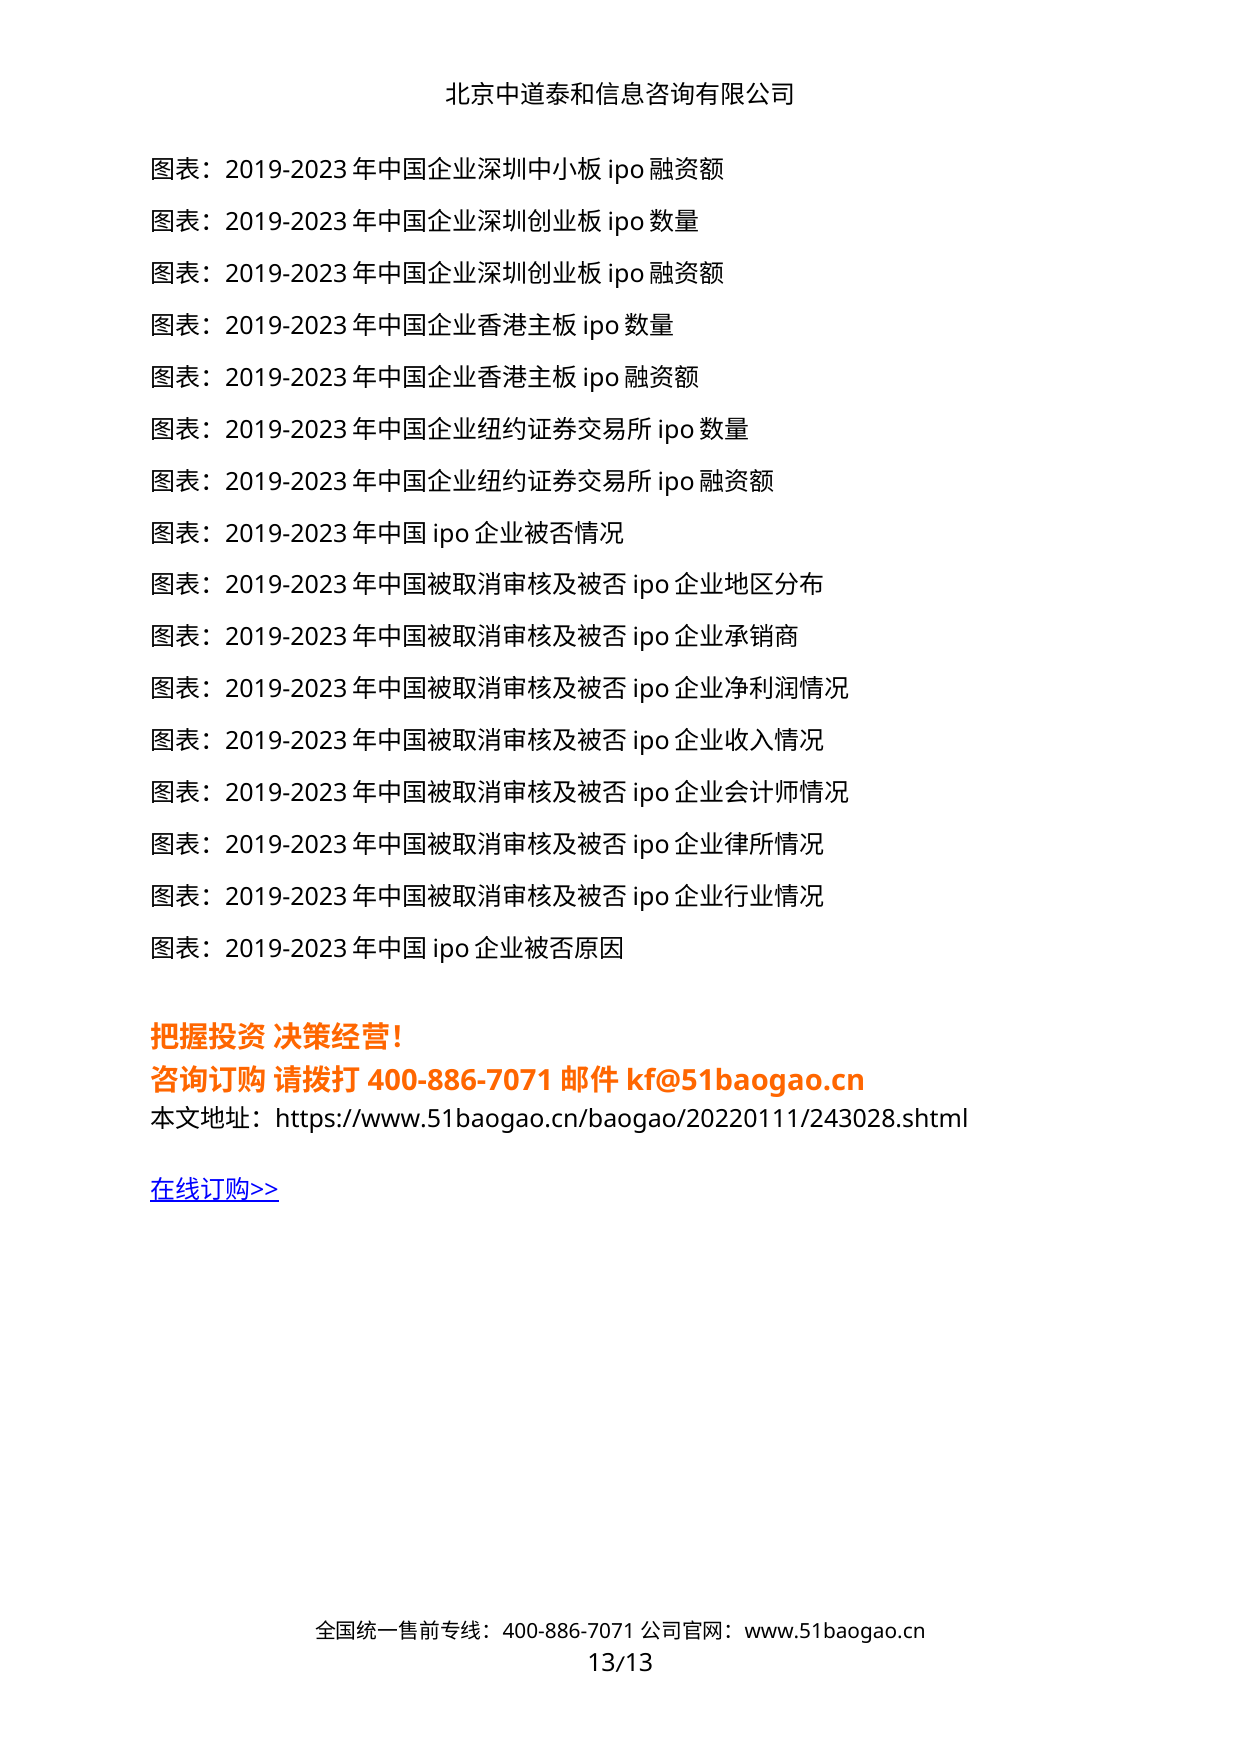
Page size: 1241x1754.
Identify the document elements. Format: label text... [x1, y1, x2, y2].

text 图表：2019-2023年中国企业香港主板ipo融资额 [150, 357, 1090, 394]
text 图表：2019-2023年中国企业香港主板ipo数量 [150, 306, 1090, 342]
text 图表：2019-2023年中国被取消审核及被否ipo企业律所情况 [150, 824, 1090, 861]
text 图表：2019-2023年中国被取消审核及被否ipo企业承销商 [150, 617, 1090, 653]
text 图表：2019-2023年中国企业深圳创业板ipo融资额 [150, 254, 1090, 290]
text 图表：2019-2023年中国被取消审核及被否ipo企业行业情况 [150, 876, 1090, 912]
text 图表：2019-2023年中国企业深圳中小板ipo融资额 [150, 150, 1090, 186]
text 图表：2019-2023年中国被取消审核及被否ipo企业会计师情况 [150, 772, 1090, 809]
text 图表：2019-2023年中国被取消审核及被否ipo企业地区分布 [150, 565, 1090, 601]
text 把握投资 决策经营！咨询订购 请拨打 400-886-7071 邮件 kf@51baogao.cn本文地址：https://www.51baogao.cn/baogao/20220111/243028.shtml [150, 980, 1090, 1135]
text 图表：2019-2023年中国企业纽约证券交易所ipo融资额 [150, 461, 1090, 497]
text 图表：2019-2023年中国企业深圳创业板ipo数量 [150, 202, 1090, 238]
text 图表：2019-2023年中国被取消审核及被否ipo企业收入情况 [150, 721, 1090, 757]
text 图表：2019-2023年中国企业纽约证券交易所ipo数量 [150, 409, 1090, 446]
text 图表：2019-2023年中国被取消审核及被否ipo企业净利润情况 [150, 669, 1090, 705]
text 在线订购>> [150, 1135, 1090, 1205]
text 图表：2019-2023年中国ipo企业被否情况 [150, 513, 1090, 549]
text 图表：2019-2023年中国ipo企业被否原因 [150, 928, 1090, 964]
